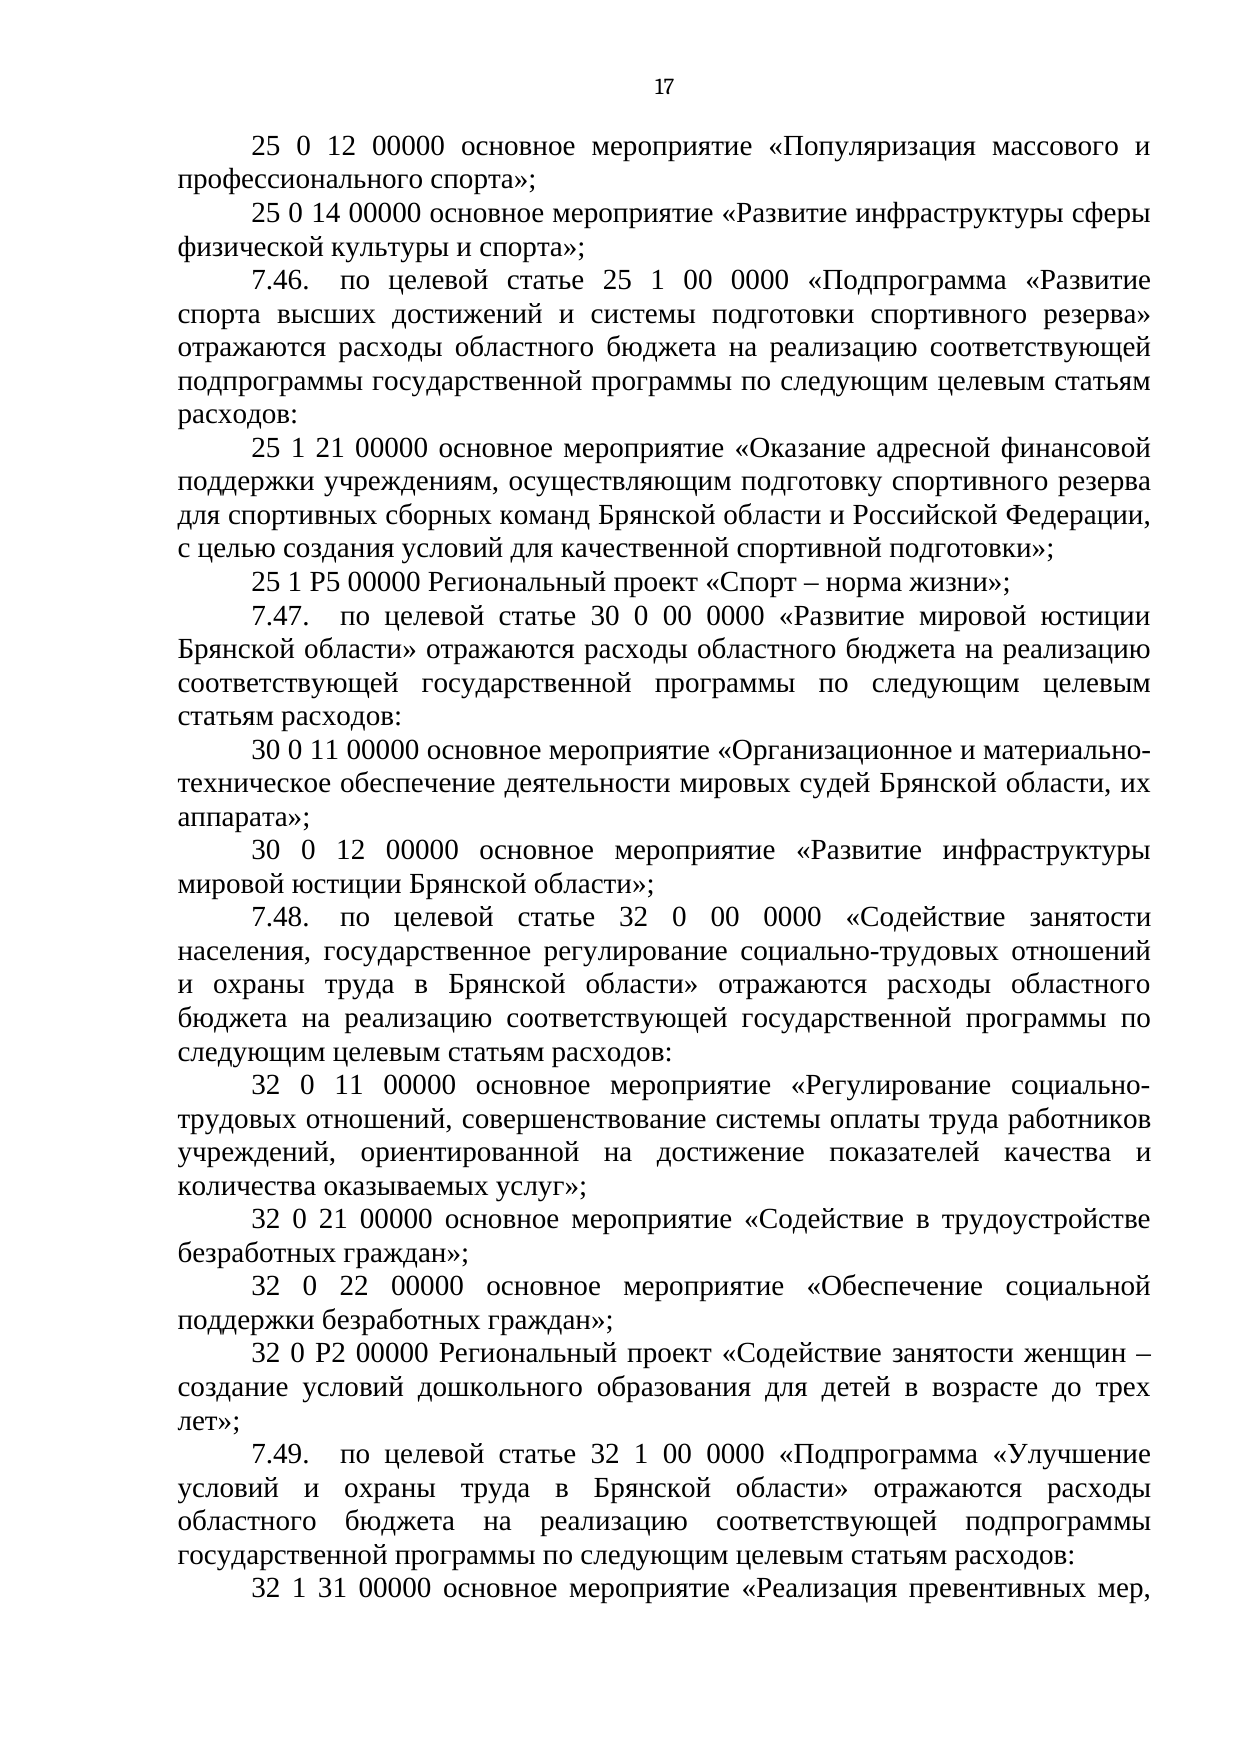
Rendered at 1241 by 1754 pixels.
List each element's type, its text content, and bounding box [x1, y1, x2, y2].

text 32 0 11 00000 основное мероприятие «Регулирование социально-трудовых отношений, совершенствование системы оплаты труда работников учреждений, ориентированной на достижение показателей качества и количества оказываемых услуг»; [177, 1067, 1152, 1201]
text 32 0 22 00000 основное мероприятие «Обеспечение социальной поддержки безработных граждан»; [177, 1268, 1152, 1336]
text 32 0 21 00000 основное мероприятие «Содействие в трудоустройстве безработных граждан»; [177, 1201, 1152, 1268]
text 30 0 12 00000 основное мероприятие «Развитие инфраструктуры мировой юстиции Брянской области»; [177, 832, 1152, 899]
list по целевой статье 25 1 00 0000 «Подпрограмма «Развитие спорта высших достижений и системы подготовки спортивного резерва» отражаются расходы областного бюджета на реализацию соответствующей подпрограммы государственной программы по следующим целевым статьям расходов: [177, 262, 1152, 430]
text 25 1 P5 00000 Региональный проект «Спорт – норма жизни»; [177, 564, 1152, 598]
list по целевой статье 30 0 00 0000 «Развитие мировой юстиции Брянской области» отражаются расходы областного бюджета на реализацию соответствующей государственной программы по следующим целевым статьям расходов: [177, 598, 1152, 732]
list по целевой статье 32 0 00 0000 «Содействие занятости населения, государственное регулирование социально-трудовых отношений и охраны труда в Брянской области» отражаются расходы областного бюджета на реализацию соответствующей государственной программы по следующим целевым статьям расходов: [177, 899, 1152, 1067]
text 25 1 21 00000 основное мероприятие «Оказание адресной финансовой поддержки учреждениям, осуществляющим подготовку спортивного резерва для спортивных сборных команд Брянской области и Российской Федерации, с целью создания условий для качественной спортивной подготовки»; [177, 430, 1152, 564]
text 25 0 12 00000 основное мероприятие «Популяризация массового и профессионального спорта»; [177, 128, 1152, 195]
list по целевой статье 32 1 00 0000 «Подпрограмма «Улучшение условий и охраны труда в Брянской области» отражаются расходы областного бюджета на реализацию соответствующей подпрограммы государственной программы по следующим целевым статьям расходов: [177, 1436, 1152, 1570]
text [177, 1570, 1152, 1604]
text 25 0 14 00000 основное мероприятие «Развитие инфраструктуры сферы физической культуры и спорта»; [177, 195, 1152, 262]
text 32 0 P2 00000 Региональный проект «Содействие занятости женщин – создание условий дошкольного образования для детей в возрасте до трех лет»; [177, 1336, 1152, 1436]
text 30 0 11 00000 основное мероприятие «Организационное и материально-техническое обеспечение деятельности мировых судей Брянской области, их аппарата»; [177, 732, 1152, 832]
